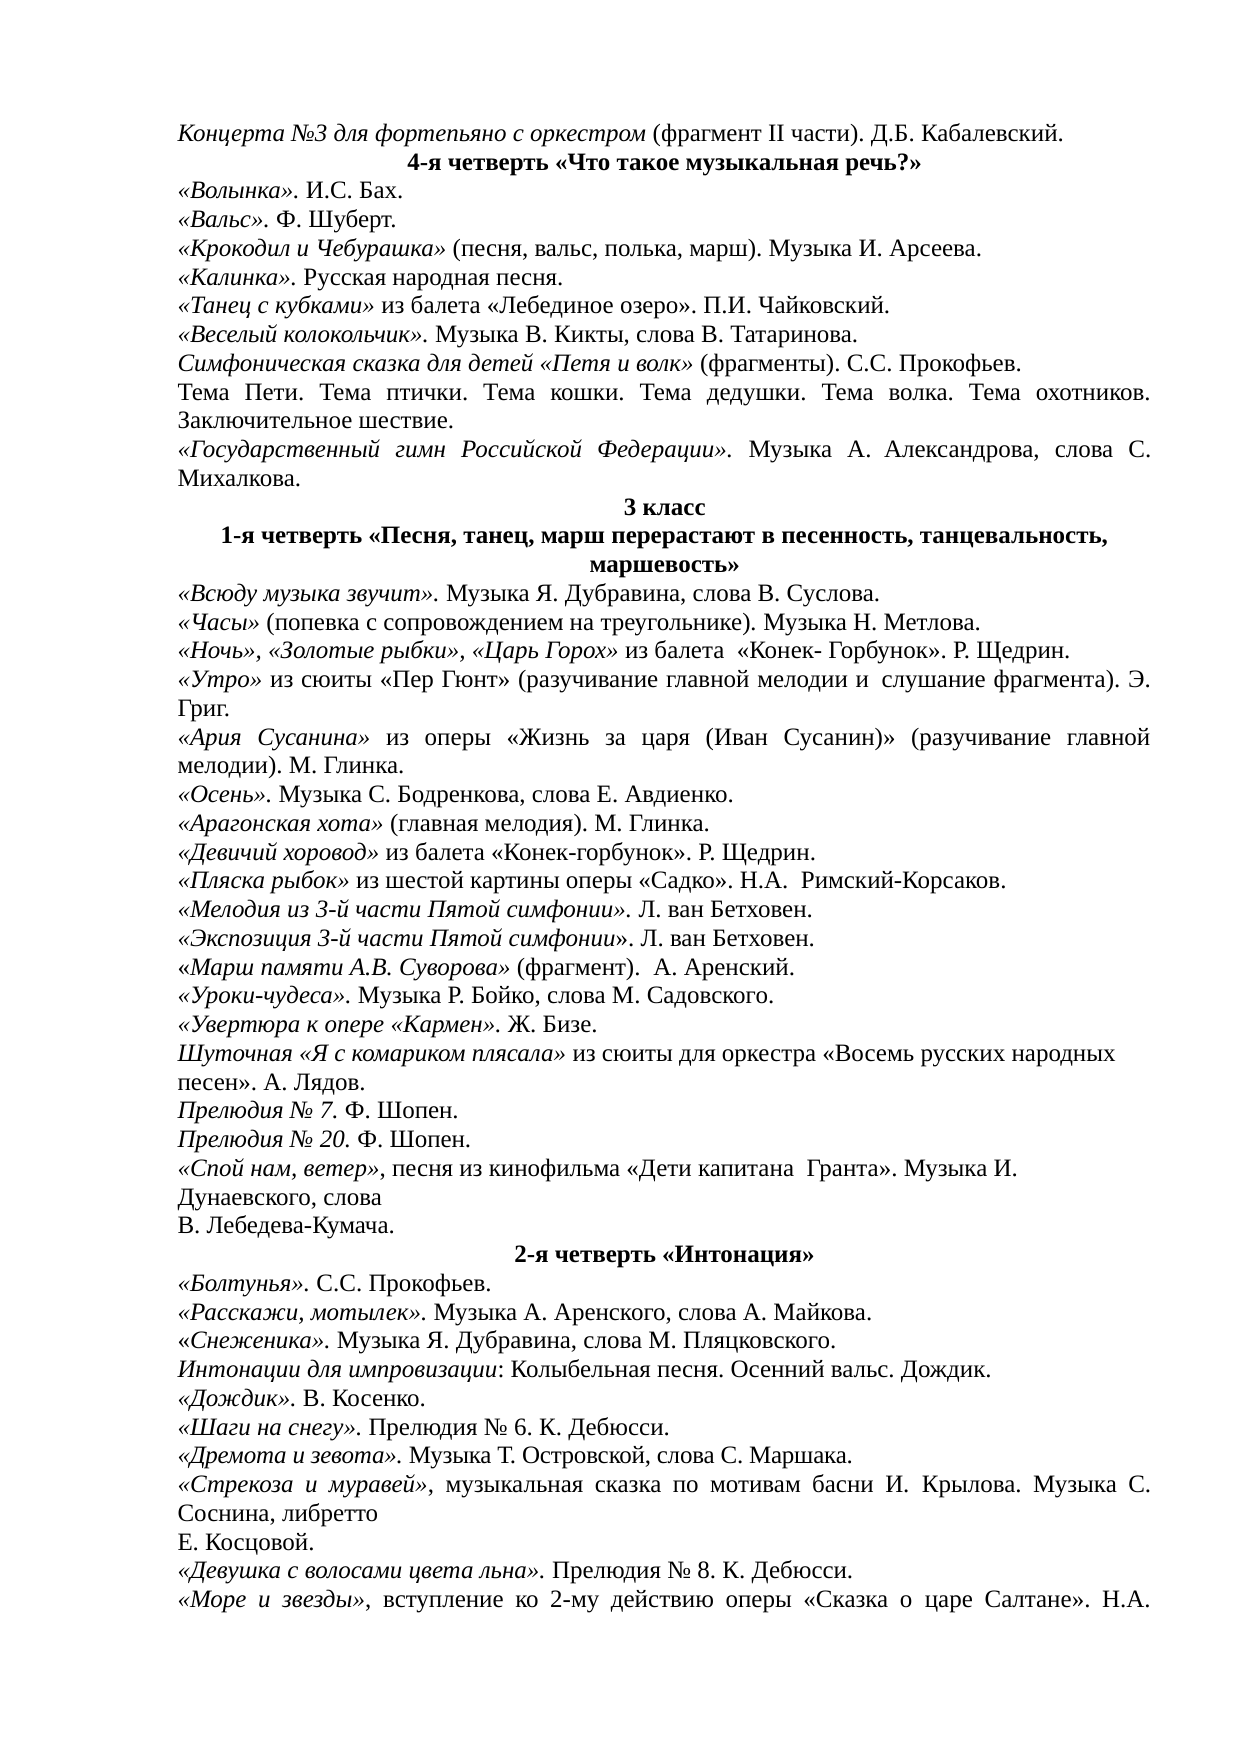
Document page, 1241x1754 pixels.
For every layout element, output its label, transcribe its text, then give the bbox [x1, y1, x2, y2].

text «Девичий хоровод» из балета «Конек-горбунок». Р. Щедрин. [177, 837, 1152, 866]
text 1-я четверть «Песня, танец, марш перерастают в песенность, танцевальность, маршевость» [177, 521, 1152, 578]
text Концерта №3 для фортепьяно с оркестром (фрагмент II части). Д.Б. Кабалевский. [177, 118, 1152, 147]
text «Экспозиция 3-й части Пятой симфонии». Л. ван Бетховен. [177, 923, 1152, 952]
text «Стрекоза и муравей», музыкальная сказка по мотивам басни И. Крылова. Музыка С. Соснина, либретто [177, 1469, 1152, 1527]
text «Снеженика». Музыка Я. Дубравина, слова М. Пляцковского. [177, 1326, 1152, 1354]
text Шуточная «Я с комариком плясала» из сюиты для оркестра «Восемь русских народных песен». А. Лядов. [177, 1038, 1152, 1096]
text «Пляска рыбок» из шестой картины оперы «Садко». Н.А. Римский-Корсаков. [177, 866, 1152, 894]
text «Часы» (попевка с сопровождением на треугольнике). Музыка Н. Метлова. [177, 607, 1152, 636]
text «Крокодил и Чебурашка» (песня, вальс, полька, марш). Музыка И. Арсеева. [177, 233, 1152, 262]
text «Девушка с волосами цвета льна». Прелюдия № 8. К. Дебюсси. [177, 1556, 1152, 1584]
text «Шаги на снегу». Прелюдия № 6. К. Дебюсси. [177, 1412, 1152, 1441]
text «Осень». Музыка С. Бодренкова, слова Е. Авдиенко. [177, 779, 1152, 808]
text «Спой нам, ветер», песня из кинофильма «Дети капитана Гранта». Музыка И. Дунаевского, слова [177, 1153, 1152, 1211]
text Е. Косцовой. [177, 1527, 1152, 1556]
text «Болтунья». С.С. Прокофьев. [177, 1268, 1152, 1297]
text «Ночь», «Золотые рыбки», «Царь Горох» из балета «Конек- Горбунок». Р. Щедрин. [177, 636, 1152, 664]
text «Мелодия из 3-й части Пятой симфонии». Л. ван Бетховен. [177, 894, 1152, 923]
text «Вальс». Ф. Шуберт. [177, 204, 1152, 233]
text «Расскажи, мотылек». Музыка А. Аренского, слова А. Майкова. [177, 1297, 1152, 1326]
text «Волынка». И.С. Бах. [177, 176, 1152, 204]
text «Государственный гимн Российской Федерации». Музыка А. Александрова, слова С. Михалкова. [177, 434, 1152, 492]
text 2-я четверть «Интонация» [177, 1239, 1152, 1268]
text «Увертюра к опере «Кармен». Ж. Бизе. [177, 1009, 1152, 1038]
text «Танец с кубками» из балета «Лебединое озеро». П.И. Чайковский. [177, 291, 1152, 319]
text Прелюдия № 7. Ф. Шопен. [177, 1096, 1152, 1124]
text «Утро» из сюиты «Пер Гюнт» (разучивание главной мелодии и слушание фрагмента). Э. Григ. [177, 664, 1152, 722]
text «Всюду музыка звучит». Музыка Я. Дубравина, слова В. Суслова. [177, 578, 1152, 607]
text «Дождик». В. Косенко. [177, 1383, 1152, 1412]
text «Калинка». Русская народная песня. [177, 262, 1152, 291]
text 3 класс [177, 492, 1152, 521]
text «Уроки-чудеса». Музыка Р. Бойко, слова М. Садовского. [177, 981, 1152, 1009]
text «Дремота и зевота». Музыка Т. Островской, слова С. Маршака. [177, 1441, 1152, 1469]
text «Ария Сусанина» из оперы «Жизнь за царя (Иван Сусанин)» (разучивание главной мелодии). М. Глинка. [177, 722, 1152, 779]
text «Веселый колокольчик». Музыка В. Кикты, слова В. Татаринова. [177, 319, 1152, 348]
text 4-я четверть «Что такое музыкальная речь?» [177, 147, 1152, 176]
text В. Лебедева-Кумача. [177, 1211, 1152, 1239]
text Симфоническая сказка для детей «Петя и волк» (фрагменты). С.С. Прокофьев. [177, 348, 1152, 377]
text «Арагонская хота» (главная мелодия). М. Глинка. [177, 808, 1152, 837]
text Интонации для импровизации: Колыбельная песня. Осенний вальс. Дождик. [177, 1354, 1152, 1383]
text Тема Пети. Тема птички. Тема кошки. Тема дедушки. Тема волка. Тема охотников. Заключительное шествие. [177, 377, 1152, 434]
text «Марш памяти А.В. Суворова» (фрагмент). А. Аренский. [177, 952, 1152, 981]
text Прелюдия № 20. Ф. Шопен. [177, 1124, 1152, 1153]
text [177, 1584, 1152, 1613]
